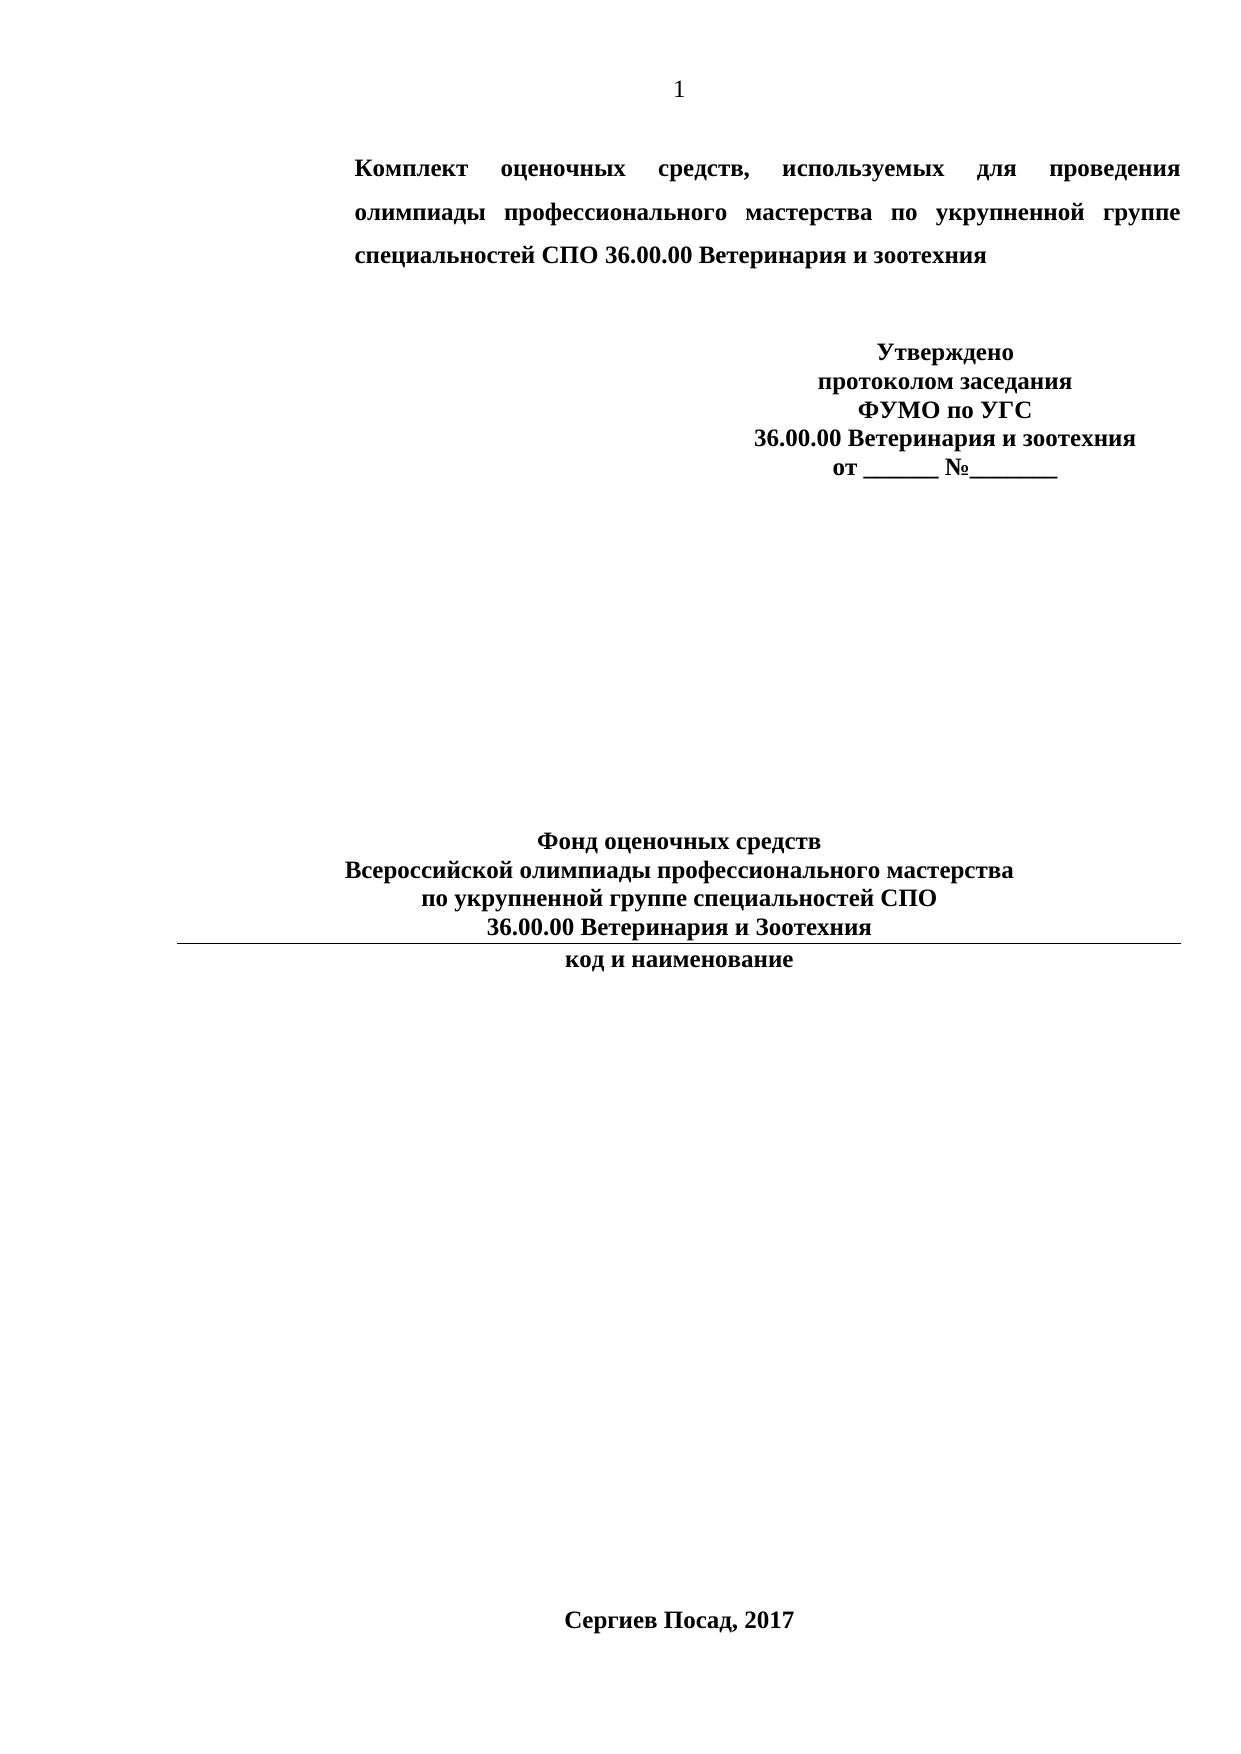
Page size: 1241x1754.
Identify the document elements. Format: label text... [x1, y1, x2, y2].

text 36.00.00 Ветеринария и зоотехния [177, 423, 1181, 452]
text Сергиев Посад, 2017 [177, 1605, 1181, 1634]
text от ______ №_______ [177, 452, 1181, 481]
text Утверждено [177, 337, 1181, 366]
text Всероссийской олимпиады профессионального мастерства [177, 855, 1181, 883]
text по укрупненной группе специальностей СПО [177, 883, 1181, 912]
text код и наименование [177, 944, 1181, 973]
text Фонд оценочных средств [177, 826, 1181, 855]
text ФУМО по УГС [177, 395, 1181, 423]
text Комплект оценочных средств, используемых для проведения олимпиады профессионального мастерства по укрупненной группе специальностей СПО 36.00.00 Ветеринария и зоотехния [354, 153, 1181, 268]
text протоколом заседания [177, 366, 1181, 395]
text 36.00.00 Ветеринария и Зоотехния [177, 912, 1181, 943]
